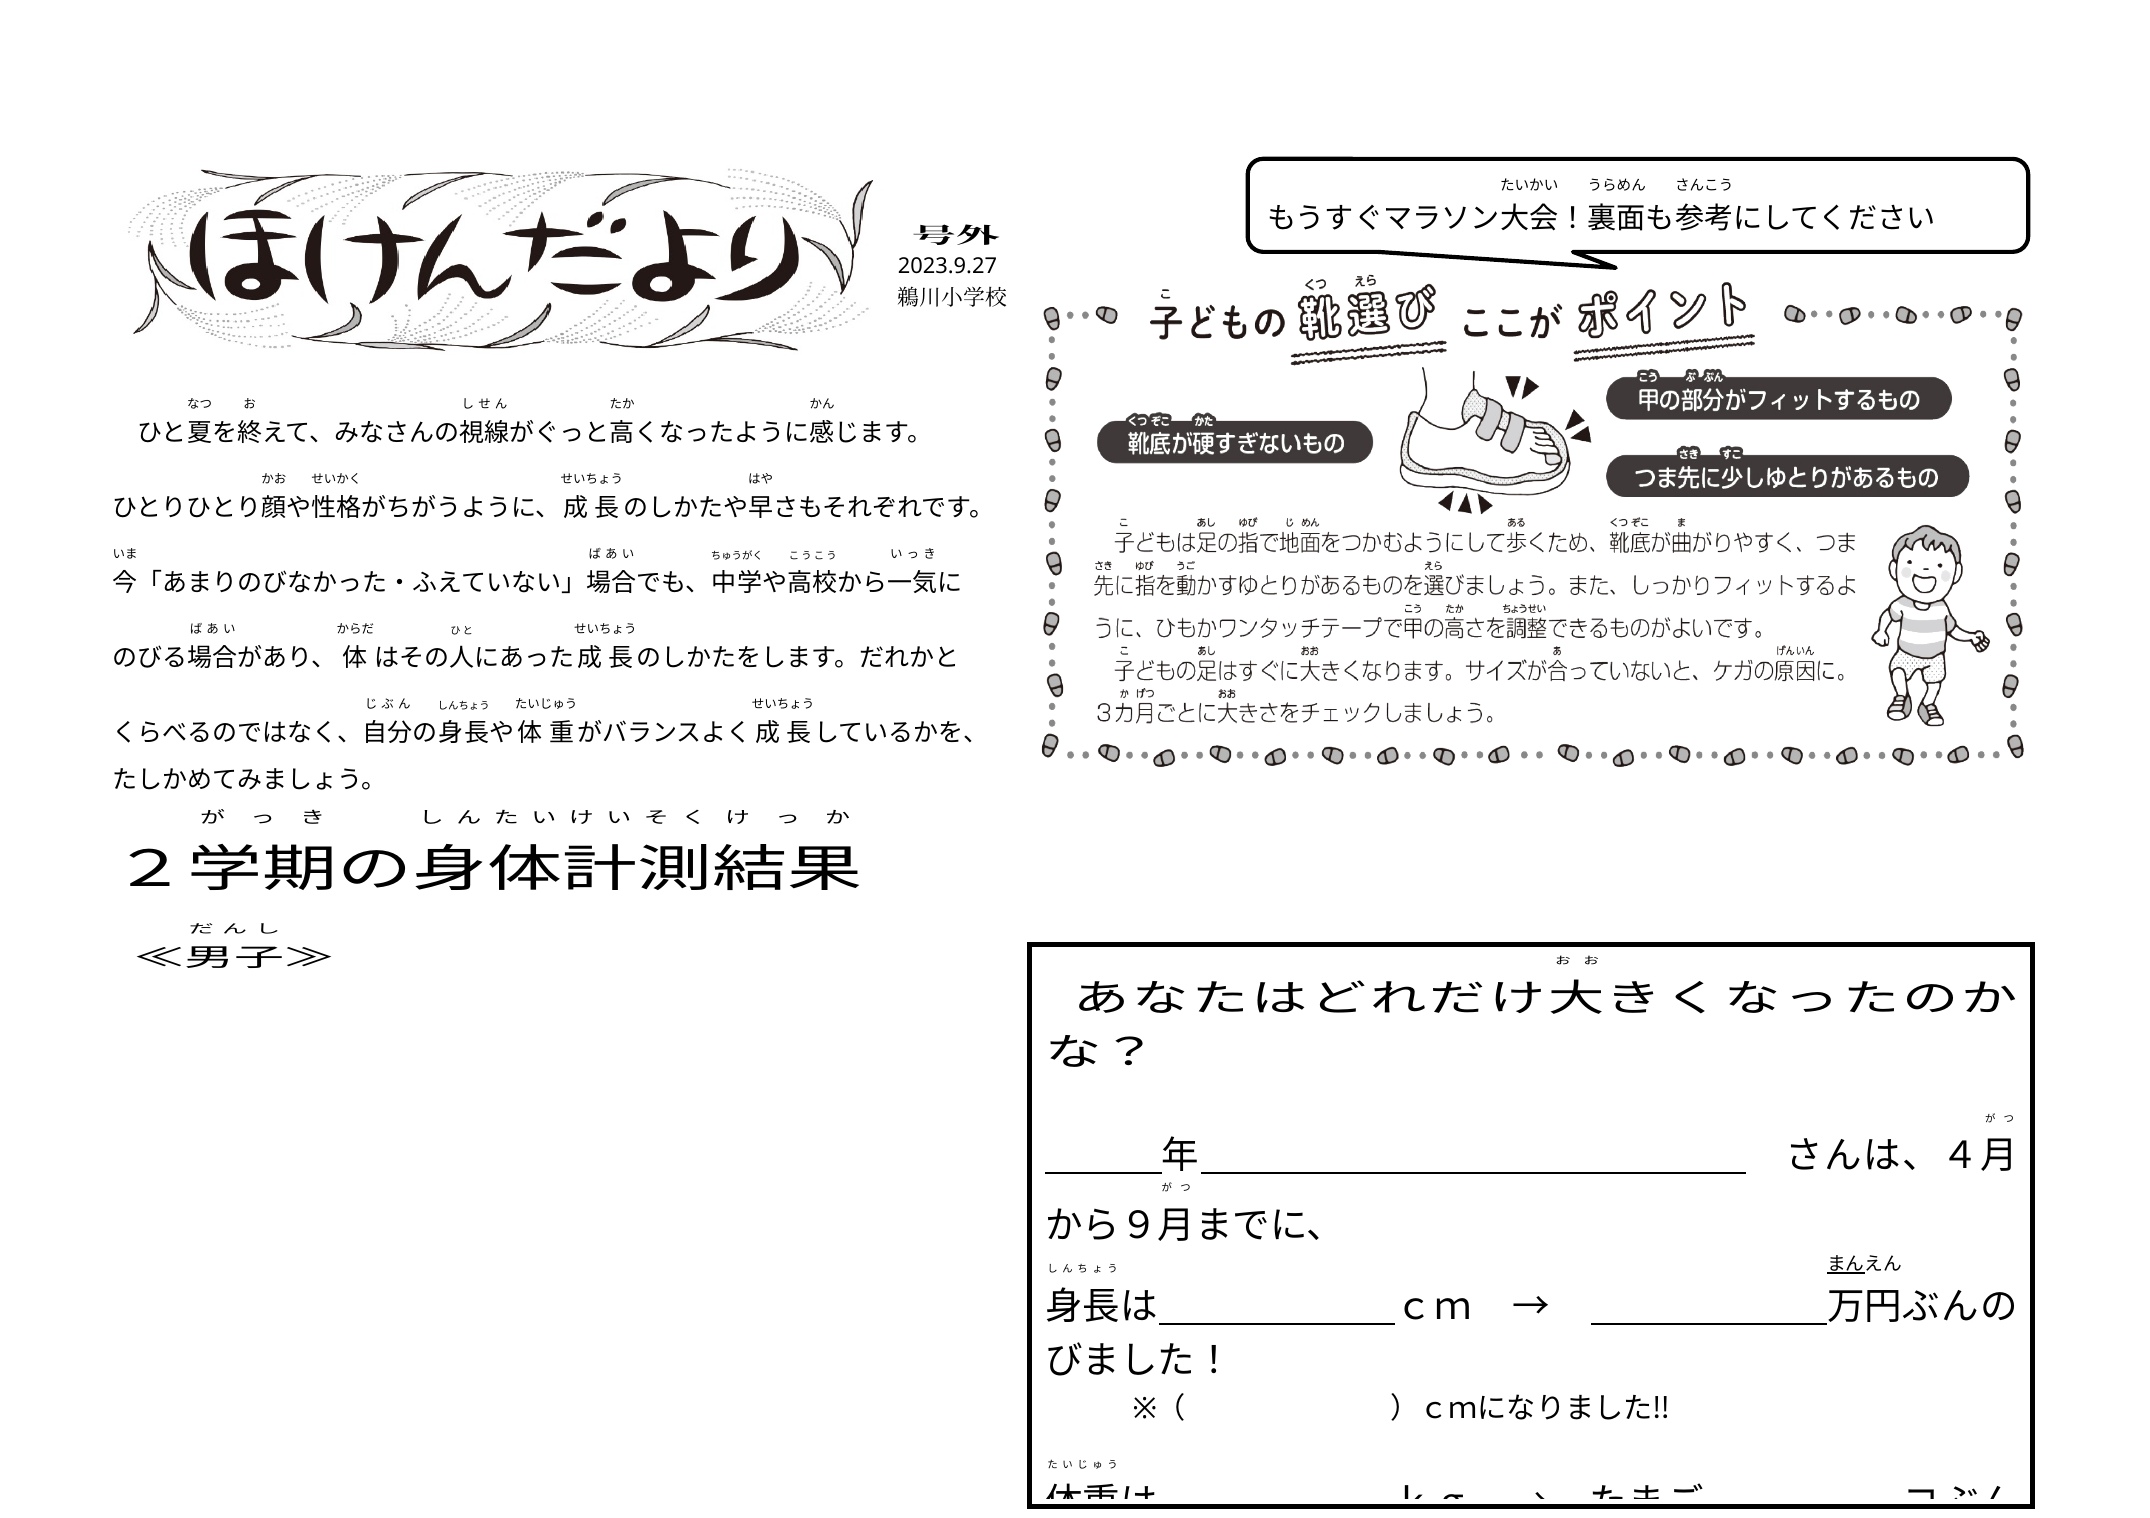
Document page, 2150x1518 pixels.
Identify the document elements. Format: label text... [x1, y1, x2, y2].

text ひとりひとりやがちがうように、のしかたやさもそれぞれです。 [112, 459, 1014, 534]
text たしかめてみましょう。 [112, 759, 1014, 796]
text ２の [112, 796, 2037, 909]
text のびるがあり、はそのにあったのしかたをします。だれかと [112, 609, 1014, 684]
text ≪≫ [112, 909, 2037, 984]
picture [1014, 244, 2051, 797]
text 「あまりのびなかった・ふえていない」でも、やからに [112, 534, 1014, 609]
picture [112, 158, 890, 361]
text くらべるのではなく、のやがバランスよくしているかを、 [112, 684, 1014, 759]
text ひとをえて、みなさんのがぐっとくなったようにじます。 [112, 384, 1014, 459]
